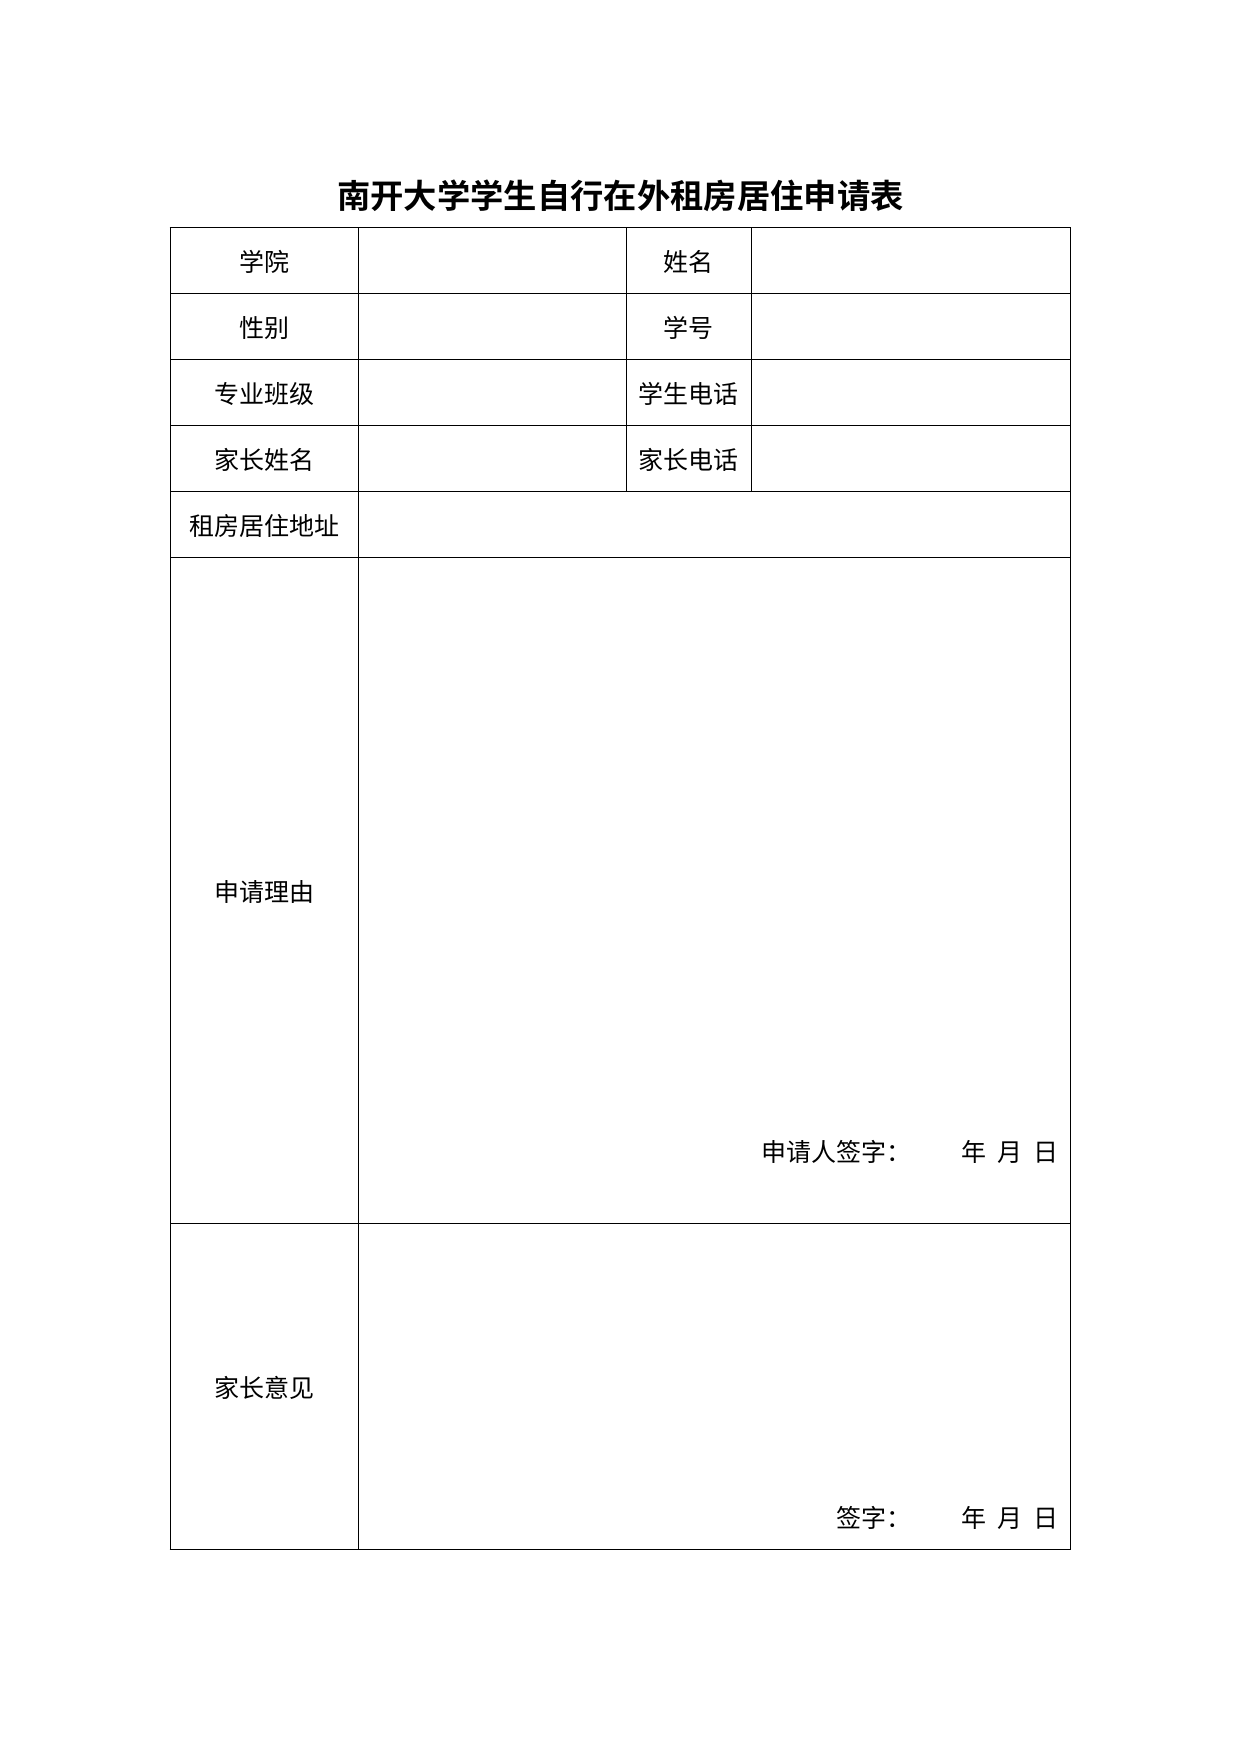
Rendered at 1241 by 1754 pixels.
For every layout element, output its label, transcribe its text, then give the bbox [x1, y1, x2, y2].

table_cell [359, 492, 1070, 557]
table_cell [752, 360, 1070, 425]
table_header [752, 228, 1070, 293]
table_cell [752, 294, 1070, 359]
table_cell 专业班级 [171, 360, 358, 425]
table_cell 学生电话 [627, 360, 751, 425]
table_cell 家长电话 [627, 426, 751, 491]
table_header 学院 [171, 228, 358, 293]
text 南开大学学生自行在外租房居住申请表 [187, 162, 1053, 227]
table_cell 性别 [171, 294, 358, 359]
table_cell [752, 426, 1070, 491]
table_cell 家长姓名 [171, 426, 358, 491]
table_cell 租房居住地址 [171, 492, 358, 557]
table_cell 签字： 年 月 日 [359, 1224, 1070, 1549]
table_cell 家长意见 [171, 1224, 358, 1549]
table_cell [359, 426, 626, 491]
table_cell 申请人签字： 年 月 日 [359, 558, 1070, 1223]
table_header [359, 228, 626, 293]
table_cell [359, 294, 626, 359]
table_cell 学号 [627, 294, 751, 359]
table_cell 申请理由 [171, 558, 358, 1223]
table_cell [359, 360, 626, 425]
table_header 姓名 [627, 228, 751, 293]
